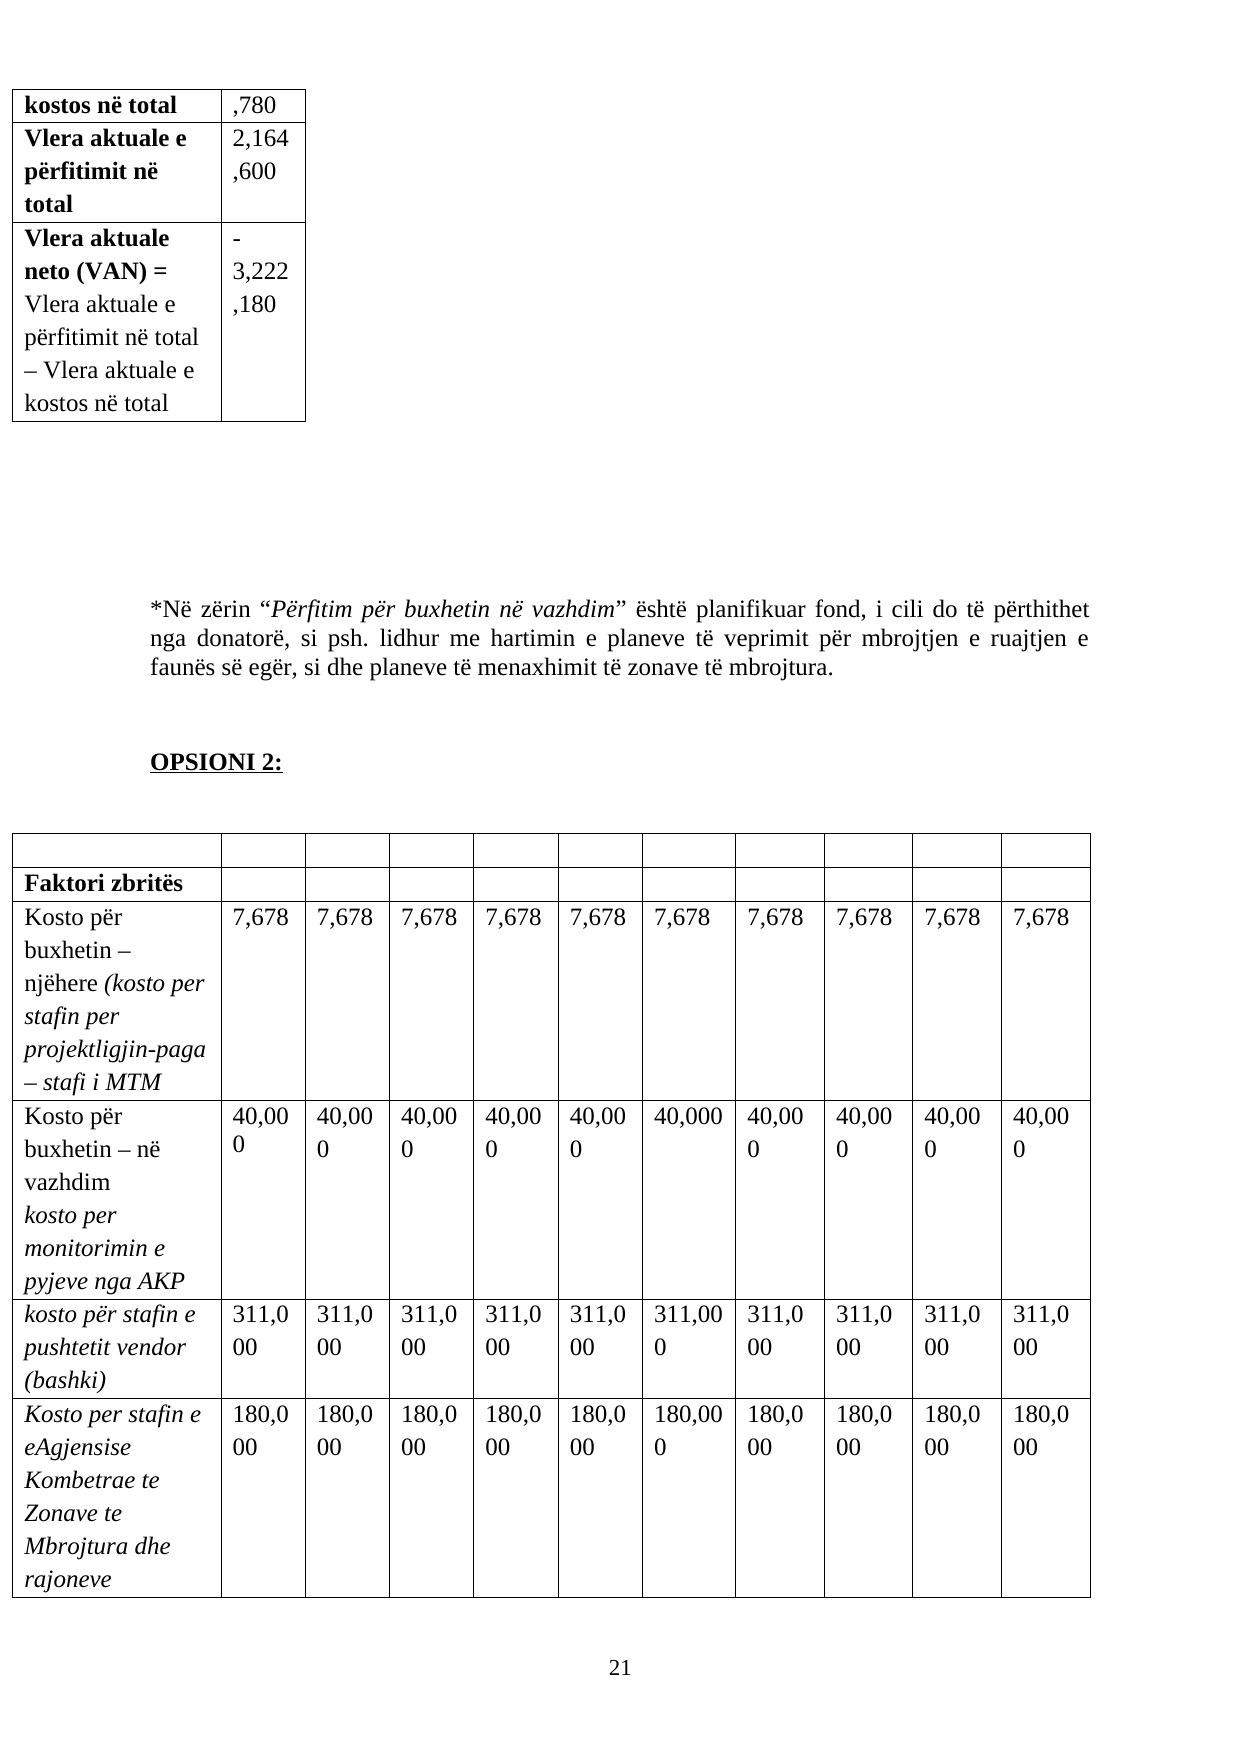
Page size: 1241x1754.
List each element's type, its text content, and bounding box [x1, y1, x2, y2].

table_header [825, 834, 912, 867]
table_cell 180,000 [306, 1399, 389, 1597]
table_cell 40,000 [559, 1101, 642, 1298]
table_cell [643, 868, 735, 901]
table_cell [559, 868, 642, 901]
table_header [13, 834, 221, 867]
table_cell 40,000 [913, 1101, 1001, 1298]
table_cell 180,000 [913, 1399, 1001, 1597]
table_cell Kosto për buxhetin – në vazhdim kosto per monitorimin e pyjeve nga AKP [13, 1101, 221, 1298]
table_cell [736, 868, 824, 901]
table_cell 311,000 [913, 1300, 1001, 1398]
table_cell 7,678 [825, 902, 912, 1100]
table_cell 180,000 [559, 1399, 642, 1597]
table_header [643, 834, 735, 867]
table_header [222, 834, 305, 867]
table_cell [825, 868, 912, 901]
table_cell [306, 868, 389, 901]
table_cell 180,000 [390, 1399, 473, 1597]
table_cell 40,000 [222, 1101, 305, 1298]
table_cell Faktori zbritës [13, 868, 221, 901]
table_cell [13, 90, 221, 122]
table_cell [390, 868, 473, 901]
table_cell Kosto per stafin e eAgjensise Kombetrae te Zonave te Mbrojtura dhe rajoneve [13, 1399, 221, 1597]
table_cell 7,678 [913, 902, 1001, 1100]
table_cell 311,000 [474, 1300, 558, 1398]
table_cell 311,000 [825, 1300, 912, 1398]
table_cell 40,000 [736, 1101, 824, 1298]
table_header [736, 834, 824, 867]
table_cell 2,164,600 [222, 123, 305, 222]
table_cell [222, 868, 305, 901]
table_cell [474, 868, 558, 901]
table_cell 7,678 [390, 902, 473, 1100]
table_cell 180,000 [643, 1399, 735, 1597]
table_header [1002, 834, 1090, 867]
table_cell Vlera aktuale neto (VAN) = Vlera aktuale e përfitimit në total – Vlera aktuale e kostos në total [13, 223, 221, 421]
table_cell 7,678 [643, 902, 735, 1100]
table_cell 40,000 [306, 1101, 389, 1298]
table_cell 7,678 [222, 902, 305, 1100]
table_cell -3,222,180 [222, 223, 305, 421]
table_cell 7,678 [474, 902, 558, 1100]
table_cell 7,678 [1002, 902, 1090, 1100]
table_cell 40,000 [390, 1101, 473, 1298]
table_cell [1002, 868, 1090, 901]
table_cell 180,000 [222, 1399, 305, 1597]
table_cell 40,000 [1002, 1101, 1090, 1298]
table_cell 7,678 [559, 902, 642, 1100]
table_cell 311,000 [306, 1300, 389, 1398]
table_header [559, 834, 642, 867]
table_cell Kosto për buxhetin – njëhere (kosto per stafin per projektligjin-paga – stafi i MTM [13, 902, 221, 1100]
table_cell 7,678 [306, 902, 389, 1100]
table_cell 311,000 [643, 1300, 735, 1398]
table_cell kosto për stafin e pushtetit vendor (bashki) [13, 1300, 221, 1398]
table_cell [913, 868, 1001, 901]
table_cell 311,000 [390, 1300, 473, 1398]
table_cell 311,000 [222, 1300, 305, 1398]
text OPSIONI 2: [150, 747, 1090, 775]
table_cell 180,000 [1002, 1399, 1090, 1597]
table_cell 311,000 [559, 1300, 642, 1398]
table_cell 5,386,780 [222, 90, 305, 122]
table_cell 180,000 [474, 1399, 558, 1597]
table_cell 311,000 [736, 1300, 824, 1398]
table_cell Vlera aktuale e përfitimit në total [13, 123, 221, 222]
table_cell 7,678 [736, 902, 824, 1100]
table_cell 311,000 [1002, 1300, 1090, 1398]
table_header [913, 834, 1001, 867]
table_cell 180,000 [825, 1399, 912, 1597]
table_header [390, 834, 473, 867]
text *Në zërin “Përfitim për buxhetin në vazhdim” është planifikuar fond, i cili do të përthithet nga donatorë, si psh. lidhur me hartimin e planeve të veprimit për mbrojtjen e ruajtjen e faunës së egër, si dhe planeve të menaxhimit të zonave të mbrojtura. [150, 594, 1090, 681]
table_cell 180,000 [736, 1399, 824, 1597]
table_header [474, 834, 558, 867]
table_header [306, 834, 389, 867]
table_cell 40,000 [825, 1101, 912, 1298]
table_cell 40,000 [474, 1101, 558, 1298]
table_cell 40,000 [643, 1101, 735, 1298]
